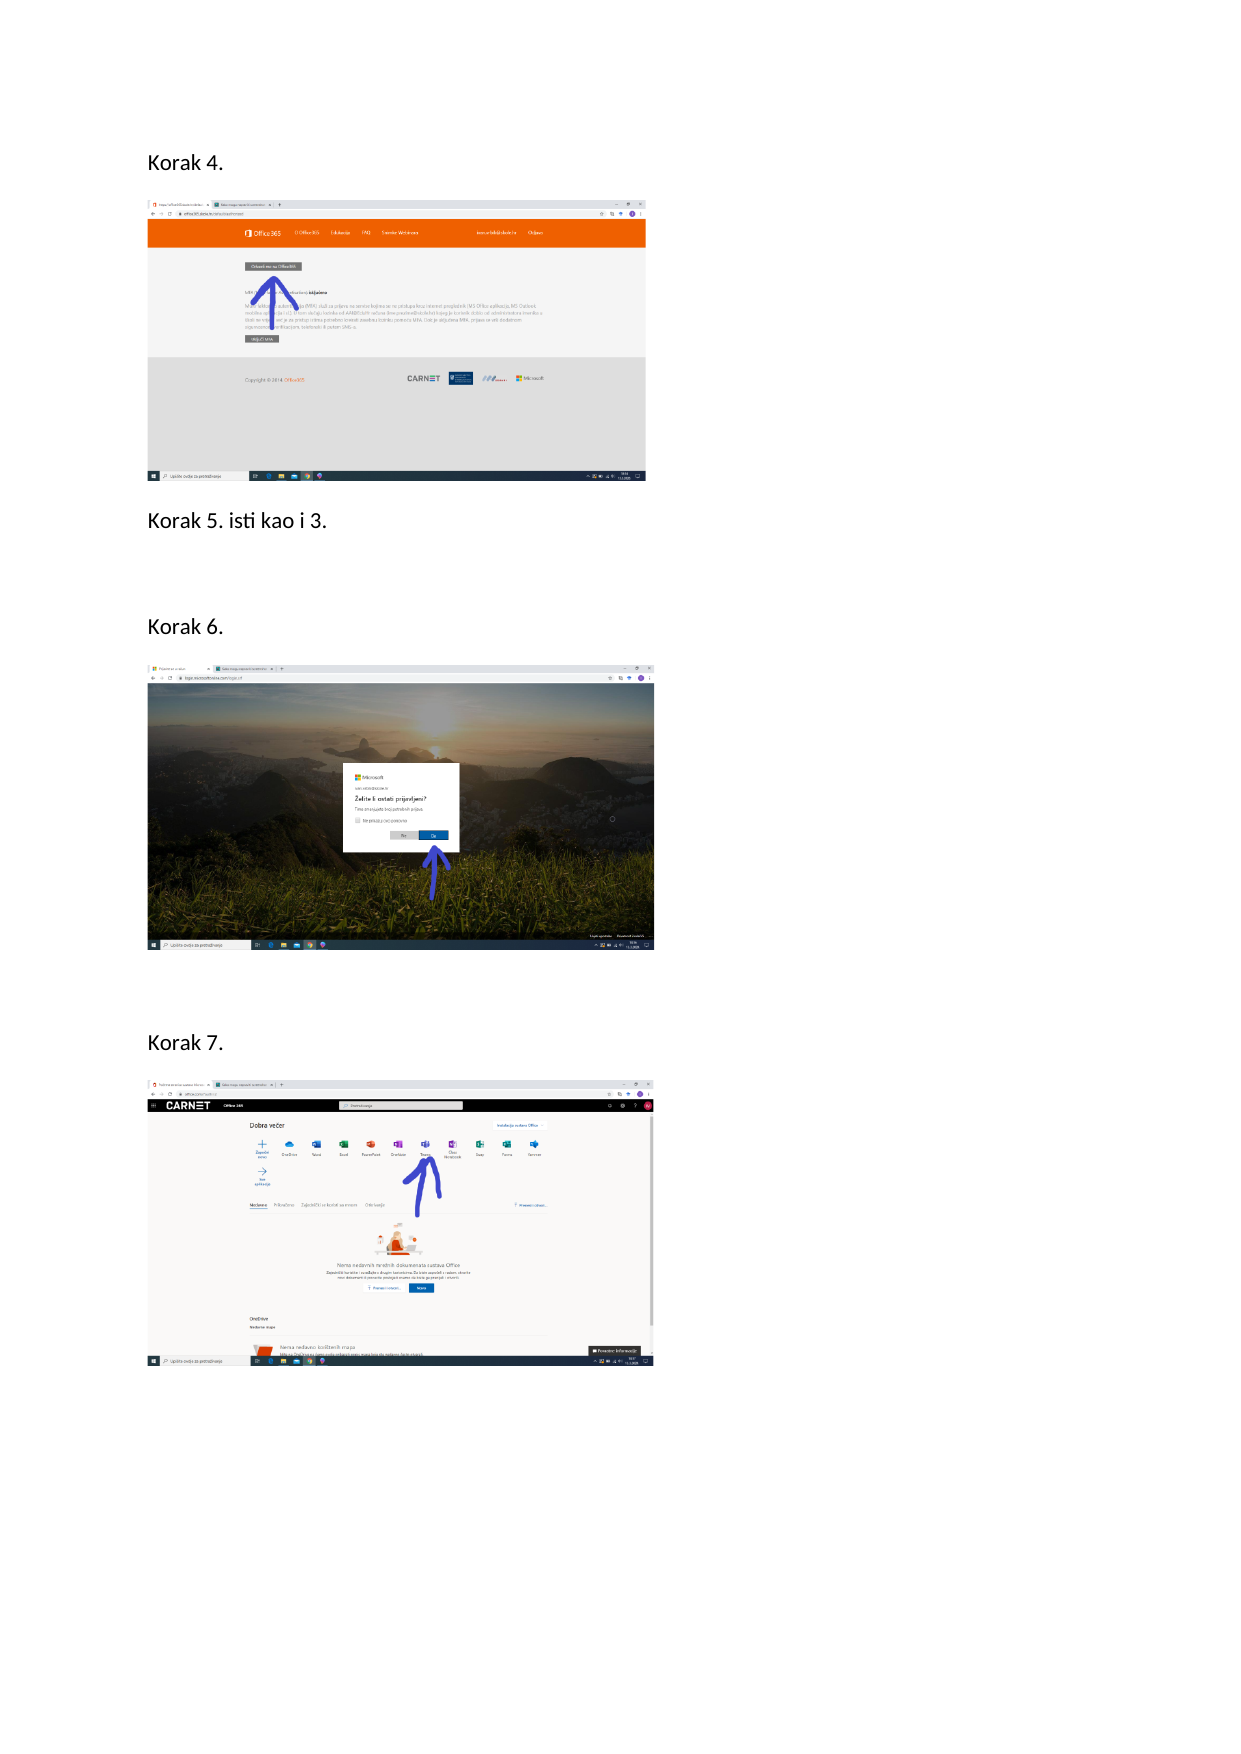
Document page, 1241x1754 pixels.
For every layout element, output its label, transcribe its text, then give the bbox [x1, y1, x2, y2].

text Korak 6. [148, 612, 1093, 640]
text Korak 4. [148, 148, 1093, 176]
picture [147, 665, 655, 950]
text Korak 7. [148, 1028, 1093, 1056]
picture [147, 1080, 654, 1366]
text Korak 5. isti kao i 3. [148, 506, 1093, 534]
picture [147, 200, 646, 481]
